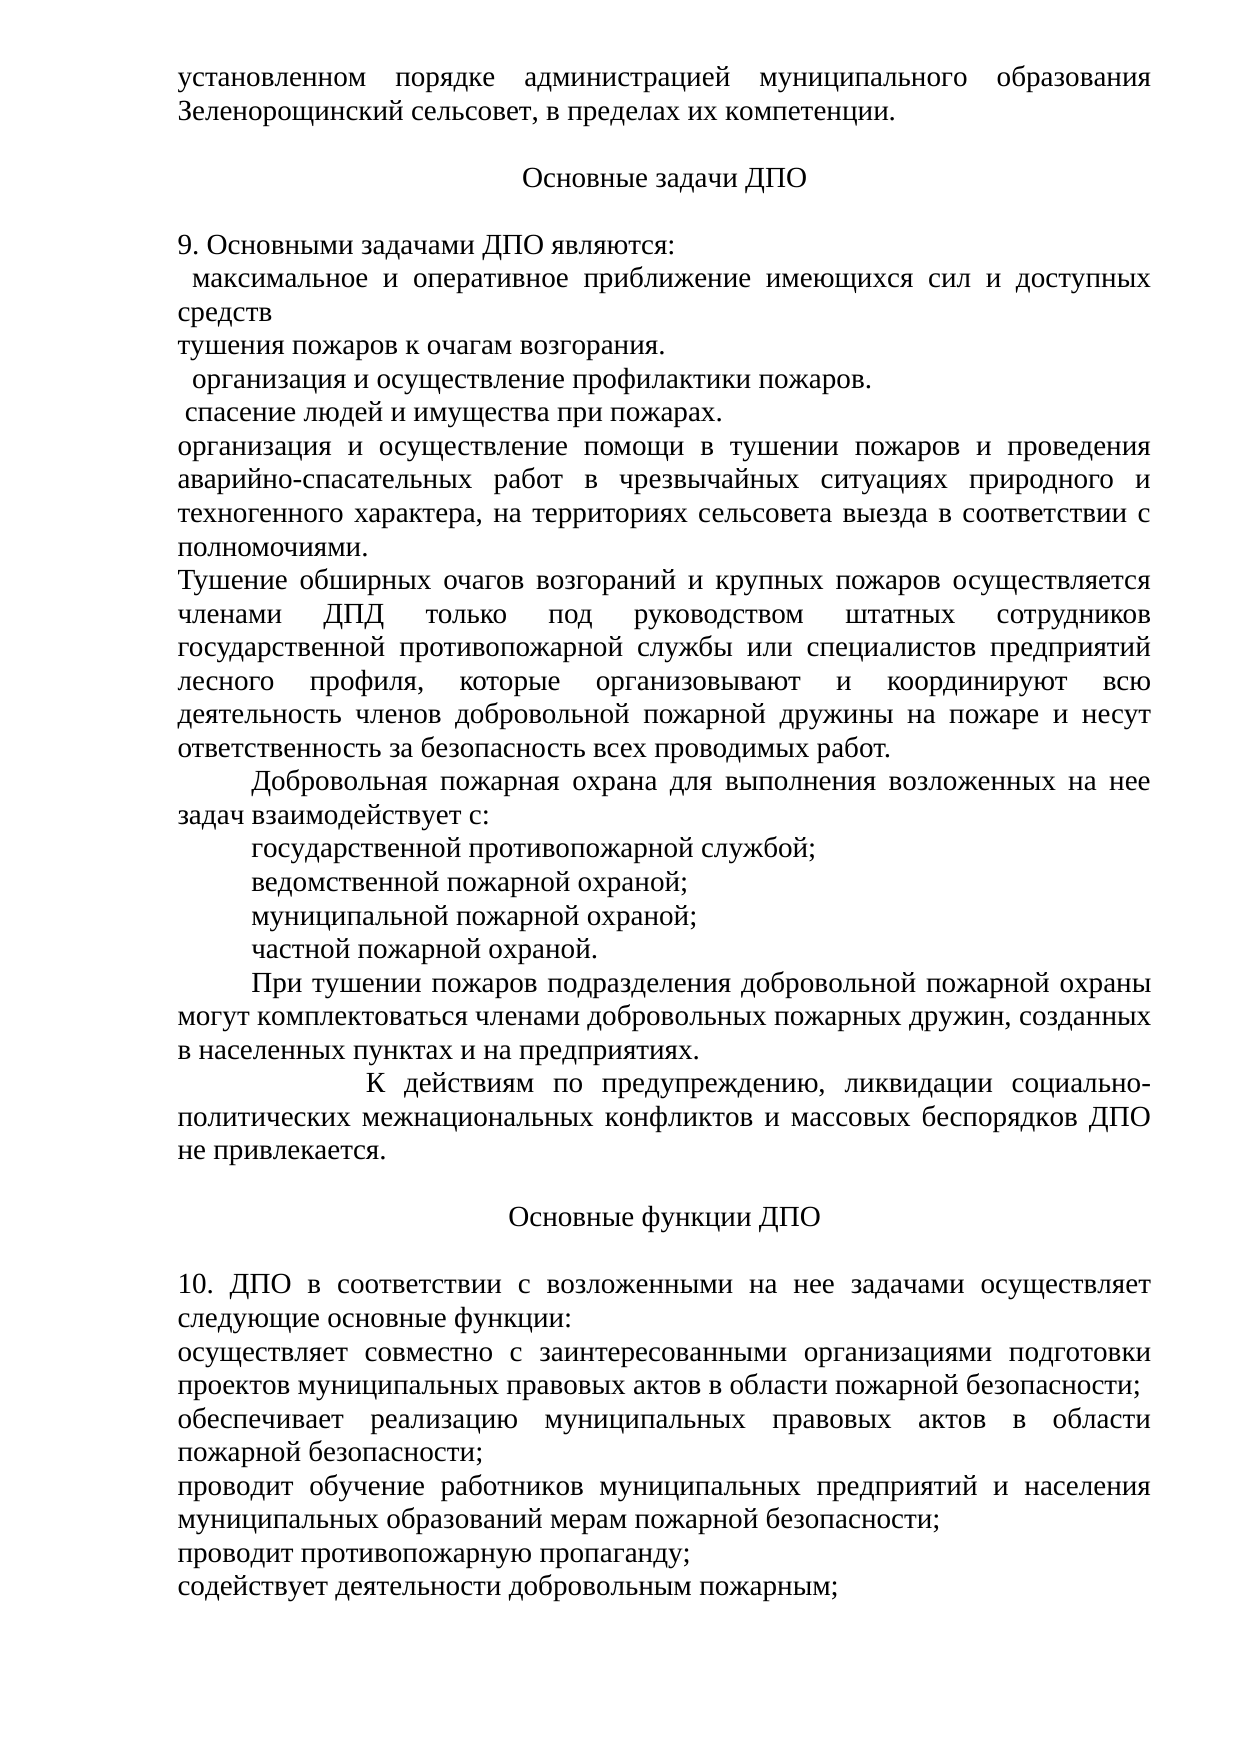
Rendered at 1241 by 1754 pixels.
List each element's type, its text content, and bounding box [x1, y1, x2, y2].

text организация и осуществление профилактики пожаров. [177, 361, 1152, 394]
text Основные функции ДПО [177, 1199, 1152, 1233]
text тушения пожаров к очагам возгорания. [177, 327, 1152, 361]
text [177, 59, 1152, 126]
text Основные задачи ДПО [177, 160, 1152, 193]
text 9. Основными задачами ДПО являются: [177, 227, 1152, 260]
text частной пожарной охраной. [177, 931, 1152, 965]
text государственной противопожарной службой; [177, 831, 1152, 864]
text осуществляет совместно с заинтересованными организациями подготовки проектов муниципальных правовых актов в области пожарной безопасности; [177, 1334, 1152, 1401]
text ведомственной пожарной охраной; [177, 864, 1152, 898]
text максимальное и оперативное приближение имеющихся сил и доступных средств [177, 260, 1152, 327]
text муниципальной пожарной охраной; [177, 898, 1152, 931]
text проводит обучение работников муниципальных предприятий и населения муниципальных образований мерам пожарной безопасности; [177, 1468, 1152, 1535]
text К действиям по предупреждению, ликвидации социально-политических межнациональных конфликтов и массовых беспорядков ДПО не привлекается. [177, 1065, 1152, 1166]
text спасение людей и имущества при пожарах. [177, 394, 1152, 428]
text Добровольная пожарная охрана для выполнения возложенных на нее задач взаимодействует с: [177, 763, 1152, 831]
text Тушение обширных очагов возгораний и крупных пожаров осуществляется членами ДПД только под руководством штатных сотрудников государственной противопожарной службы или специалистов предприятий лесного профиля, которые организовывают и координируют всю деятельность членов добровольной пожарной дружины на пожаре и несут ответственность за безопасность всех проводимых работ. [177, 562, 1152, 763]
text проводит противопожарную пропаганду; [177, 1535, 1152, 1568]
text 10. ДПО в соответствии с возложенными на нее задачами осуществляет следующие основные функции: [177, 1267, 1152, 1334]
text содействует деятельности добровольным пожарным; [177, 1568, 1152, 1602]
text При тушении пожаров подразделения добровольной пожарной охраны могут комплектоваться членами добровольных пожарных дружин, созданных в населенных пунктах и на предприятиях. [177, 965, 1152, 1065]
text организация и осуществление помощи в тушении пожаров и проведения аварийно-спасательных работ в чрезвычайных ситуациях природного и техногенного характера, на территориях сельсовета выезда в соответствии с полномочиями. [177, 428, 1152, 562]
text обеспечивает реализацию муниципальных правовых актов в области пожарной безопасности; [177, 1401, 1152, 1468]
